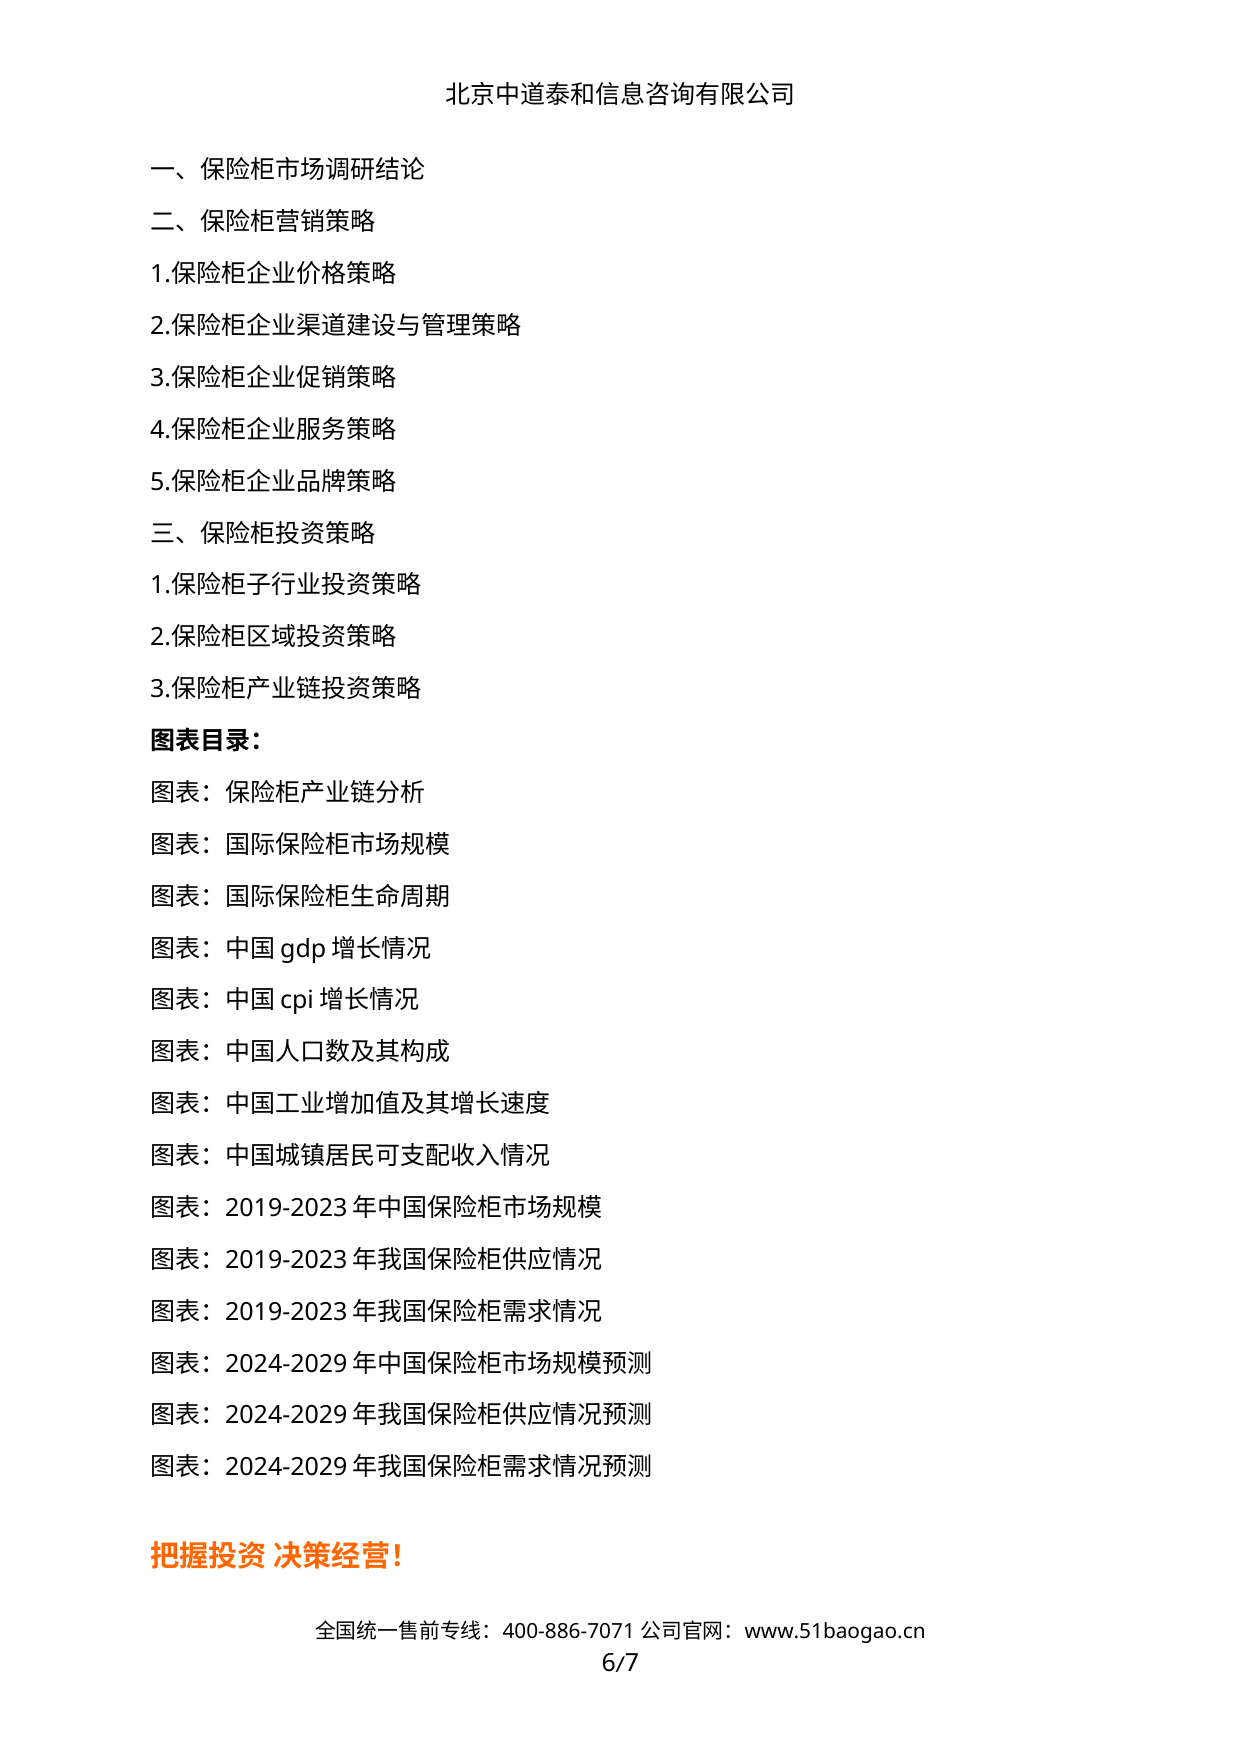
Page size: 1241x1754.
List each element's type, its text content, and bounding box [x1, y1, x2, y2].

text 图表：国际保险柜市场规模 [150, 824, 1090, 861]
text 三、保险柜投资策略 [150, 513, 1090, 549]
text 图表：2024-2029年中国保险柜市场规模预测 [150, 1343, 1090, 1379]
text 1.保险柜子行业投资策略 [150, 565, 1090, 601]
text 3.保险柜产业链投资策略 [150, 669, 1090, 705]
text 二、保险柜营销策略 [150, 202, 1090, 238]
text 图表：中国人口数及其构成 [150, 1032, 1090, 1068]
text 2.保险柜企业渠道建设与管理策略 [150, 306, 1090, 342]
text 4.保险柜企业服务策略 [150, 409, 1090, 446]
text 一、保险柜市场调研结论 [150, 150, 1090, 186]
text 图表：2024-2029年我国保险柜供应情况预测 [150, 1395, 1090, 1431]
text 5.保险柜企业品牌策略 [150, 461, 1090, 497]
text 2.保险柜区域投资策略 [150, 617, 1090, 653]
text 图表：2019-2023年我国保险柜供应情况 [150, 1239, 1090, 1276]
text 图表：2019-2023年我国保险柜需求情况 [150, 1291, 1090, 1327]
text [150, 1499, 1090, 1575]
text 图表：保险柜产业链分析 [150, 772, 1090, 809]
text 1.保险柜企业价格策略 [150, 254, 1090, 290]
text 图表目录： [150, 721, 1090, 757]
text 图表：2019-2023年中国保险柜市场规模 [150, 1187, 1090, 1224]
text 图表：2024-2029年我国保险柜需求情况预测 [150, 1447, 1090, 1483]
text 图表：国际保险柜生命周期 [150, 876, 1090, 912]
text 图表：中国工业增加值及其增长速度 [150, 1084, 1090, 1120]
text 3.保险柜企业促销策略 [150, 357, 1090, 394]
text 图表：中国cpi增长情况 [150, 980, 1090, 1016]
text 图表：中国gdp增长情况 [150, 928, 1090, 964]
text 图表：中国城镇居民可支配收入情况 [150, 1136, 1090, 1172]
